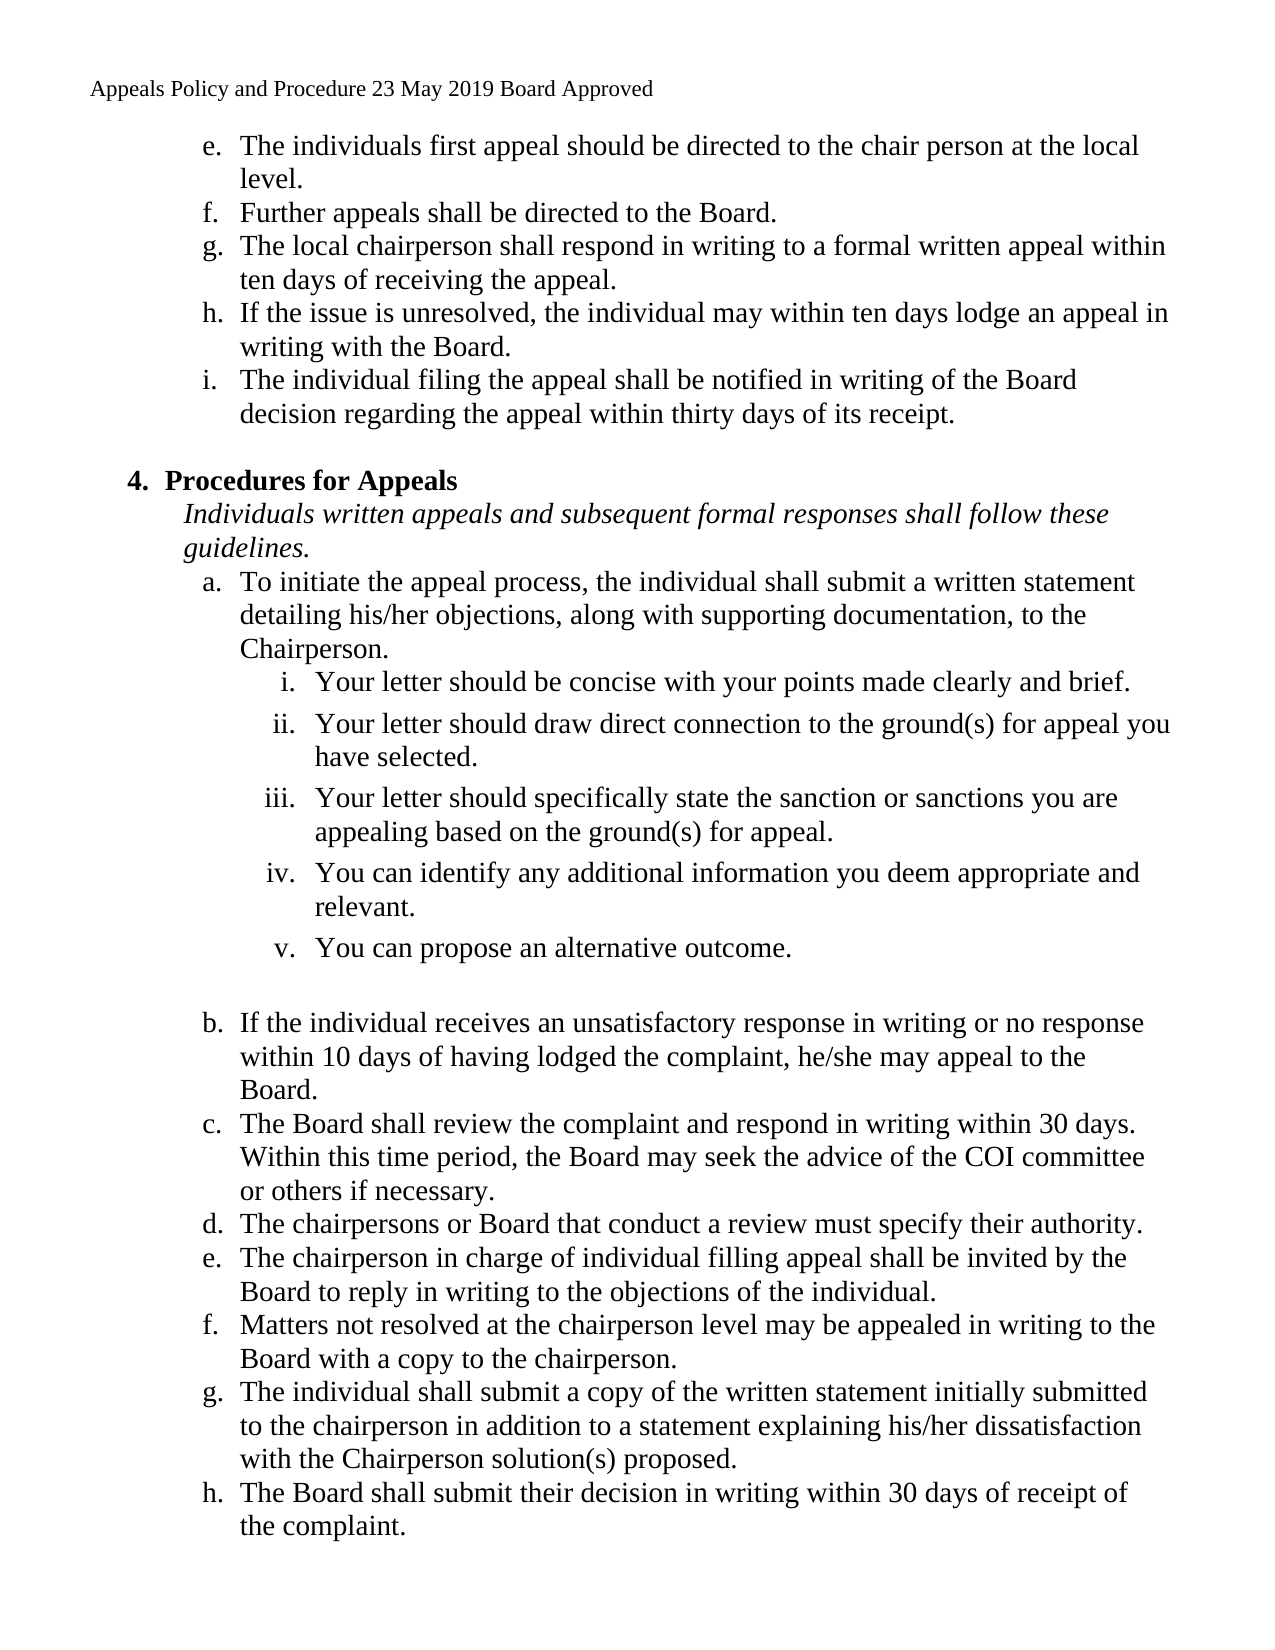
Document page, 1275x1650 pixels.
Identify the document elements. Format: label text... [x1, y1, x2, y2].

list Your letter should draw direct connection to the ground(s) for appeal you have selected. [296, 706, 1171, 773]
list The chairperson in charge of individual filling appeal shall be invited by the Board to reply in writing to the objections of the individual. [202, 1240, 1171, 1307]
list The chairpersons or Board that conduct a review must specify their authority. [202, 1207, 1171, 1240]
list Your letter should be concise with your points made clearly and brief. [296, 664, 1171, 698]
list Procedures for Appeals [127, 463, 1171, 497]
list Matters not resolved at the chairperson level may be appealed in writing to the Board with a copy to the chairperson. [202, 1307, 1171, 1374]
list You can identify any additional information you deem appropriate and relevant. [296, 856, 1171, 923]
list If the individual receives an unsatisfactory response in writing or no response within 10 days of having lodged the complaint, he/she may appeal to the Board. [202, 1005, 1171, 1106]
list If the issue is unresolved, the individual may within ten days lodge an appeal in writing with the Board. [202, 295, 1171, 362]
list The individuals first appeal should be directed to the chair person at the local level. [202, 128, 1171, 195]
list Further appeals shall be directed to the Board. [202, 195, 1171, 228]
list The individual shall submit a copy of the written statement initially submitted to the chairperson in addition to a statement explaining his/her dissatisfaction with the Chairperson solution(s) proposed. [202, 1374, 1171, 1475]
list The individual filing the appeal shall be notified in writing of the Board decision regarding the appeal within thirty days of its receipt. [202, 362, 1171, 429]
list Your letter should specifically state the sanction or sanctions you are appealing based on the ground(s) for appeal. [296, 781, 1171, 848]
list The Board shall submit their decision in writing within 30 days of receipt of the complaint. [202, 1475, 1171, 1542]
text Individuals written appeals and subsequent formal responses shall follow these guidelines. [183, 497, 1171, 564]
list The local chairperson shall respond in writing to a formal written appeal within ten days of receiving the appeal. [202, 228, 1171, 295]
list You can propose an alternative outcome. [296, 930, 1171, 964]
list To initiate the appeal process, the individual shall submit a written statement detailing his/her objections, along with supporting documentation, to the Chairperson. [202, 564, 1171, 664]
list The Board shall review the complaint and respond in writing within 30 days. Within this time period, the Board may seek the advice of the COI committee or others if necessary. [202, 1106, 1171, 1207]
